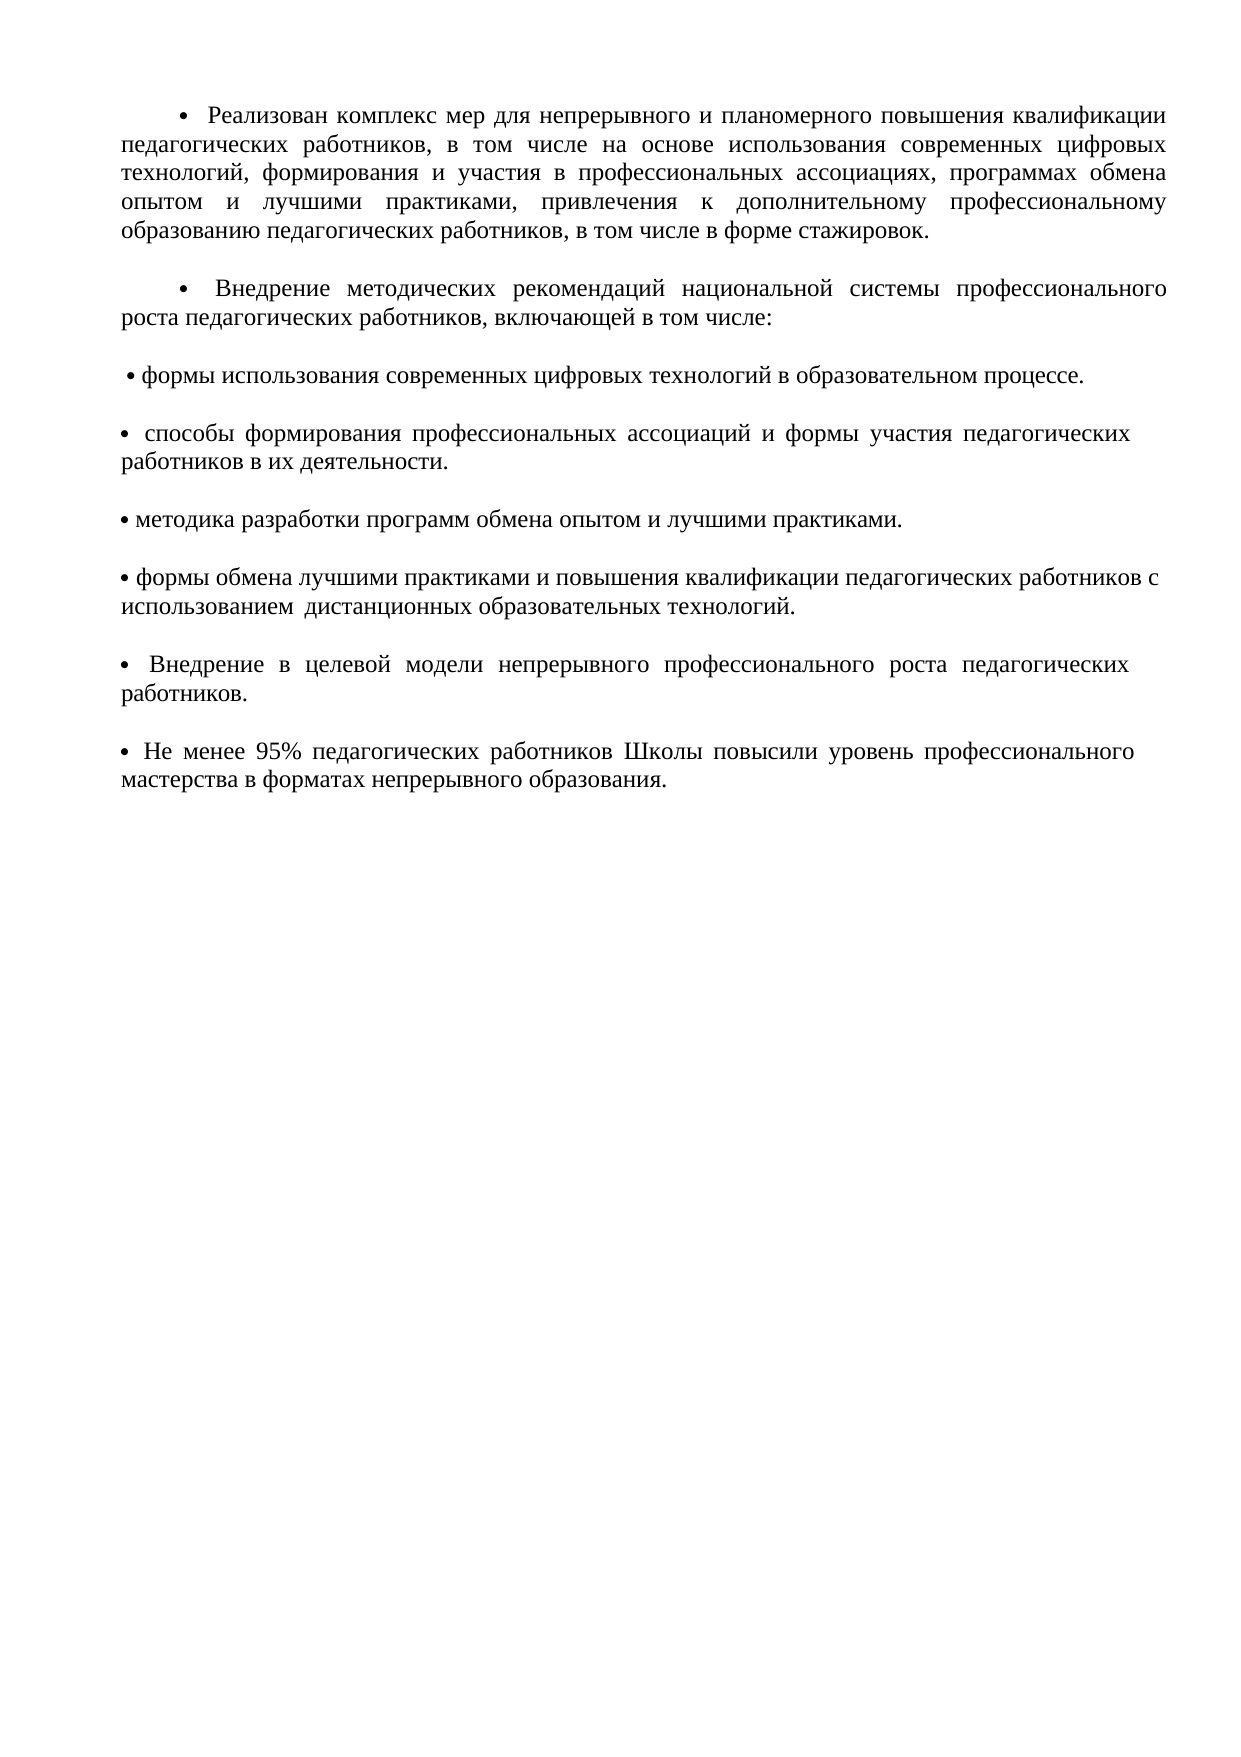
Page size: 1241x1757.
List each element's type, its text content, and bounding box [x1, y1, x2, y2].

list Внедрение методических рекомендаций национальной системы профессионального роста педагогических работников, включающей в том числе: [121, 273, 1168, 331]
list Внедрение в целевой модели непрерывного профессионального роста педагогических работников. [121, 649, 1167, 706]
list формы обмена лучшими практиками и повышения квалификации педагогических работников с использованием дистанционных образовательных технологий. [121, 562, 1168, 620]
list формы использования современных цифровых технологий в образовательном процессе. [127, 360, 1238, 389]
list методика разработки программ обмена опытом и лучшими практиками. [121, 504, 1238, 533]
list Реализован комплекс мер для непрерывного и планомерного повышения квалификации педагогических работников, в том числе на основе использования современных цифровых технологий, формирования и участия в профессиональных ассоциациях, программах обмена опытом и лучшими практиками, привлечения к дополнительному профессиональному образованию педагогических работников, в том числе в форме стажировок. [121, 100, 1167, 244]
list Не менее 95% педагогических работников Школы повысили уровень профессионального мастерства в форматах непрерывного образования. [121, 736, 1167, 793]
list способы формирования профессиональных ассоциаций и формы участия педагогических работников в их деятельности. [121, 418, 1167, 475]
